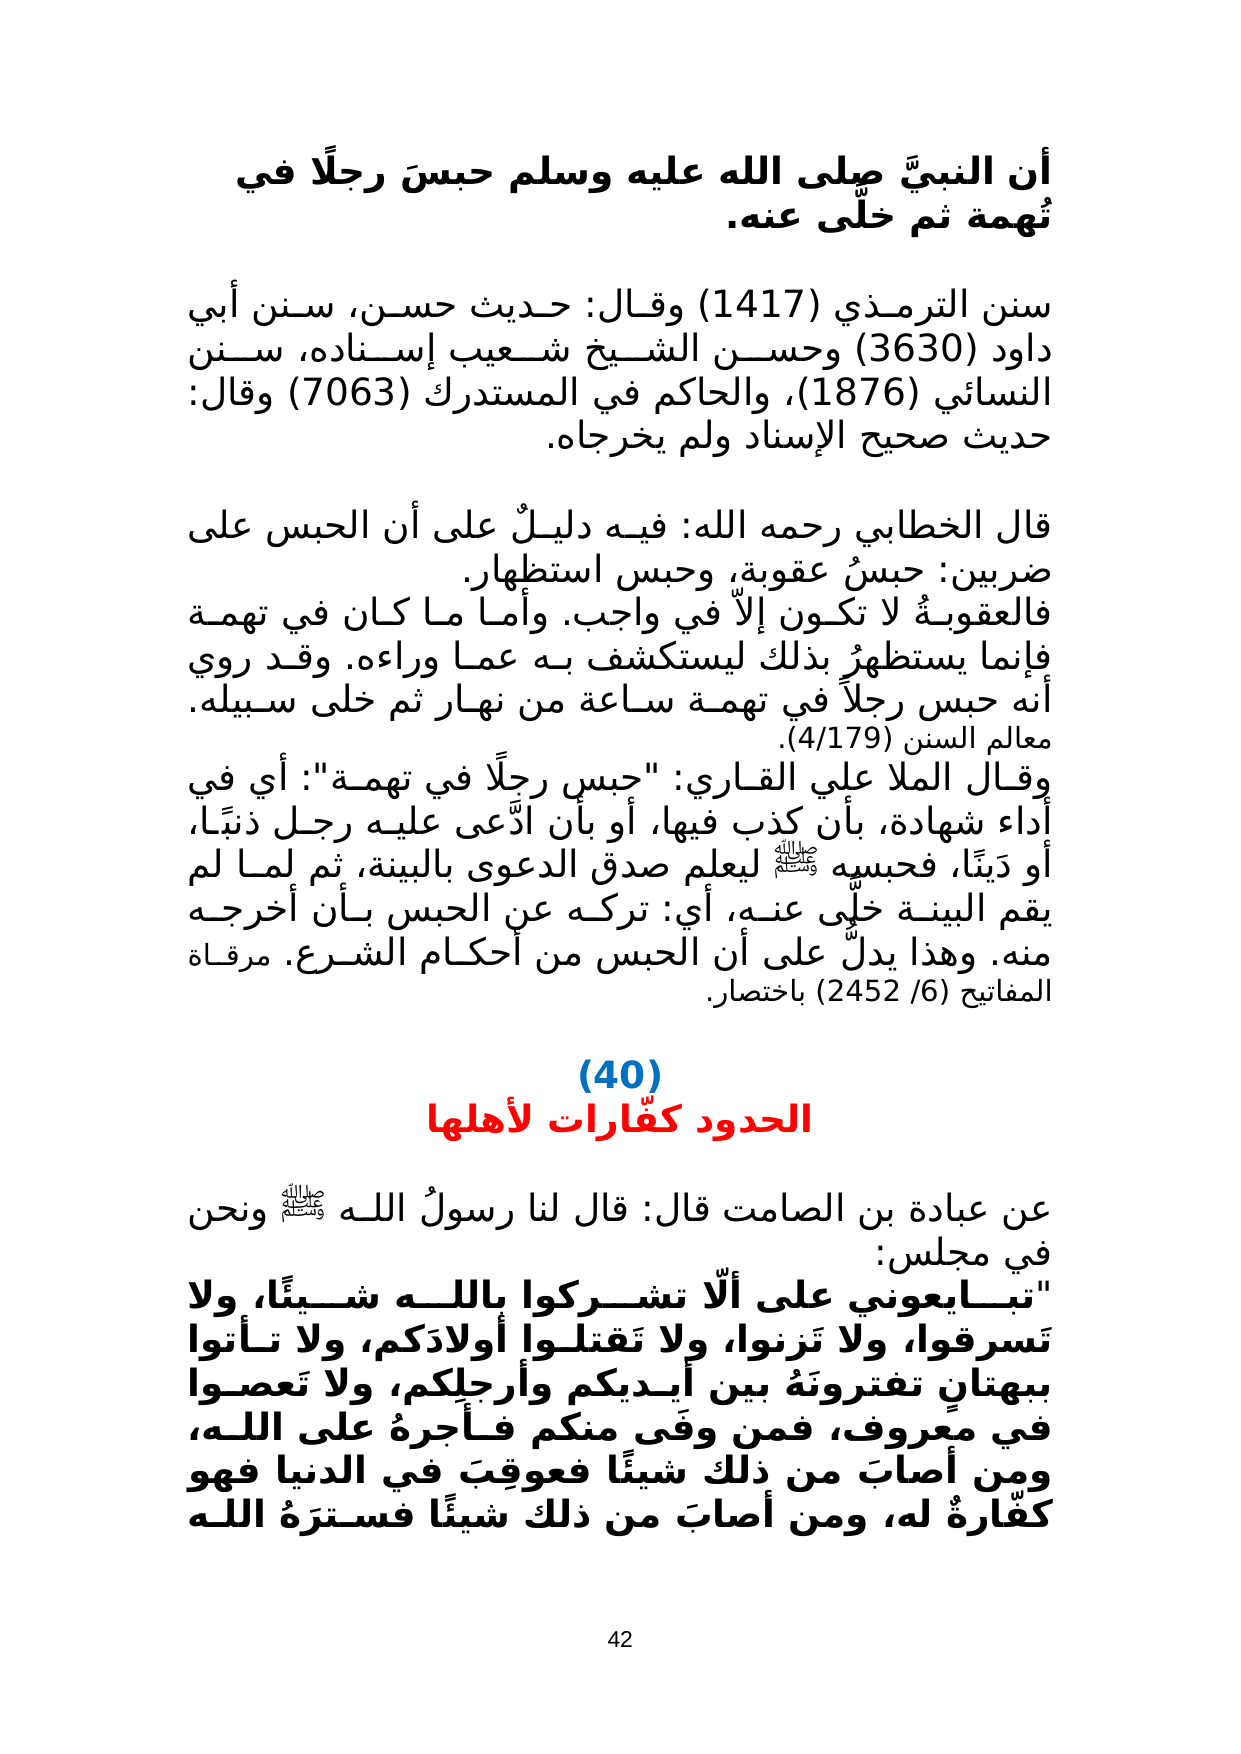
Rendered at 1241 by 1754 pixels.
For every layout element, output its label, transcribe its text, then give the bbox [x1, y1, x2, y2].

text الحدود كفّارات لأهلها [187, 1097, 1053, 1141]
text وقال الملا علي القاري: "حبس رجلًا في تهمة": أي في أداء شهادة، بأن كذب فيها، أو بأن ادَّعى عليه رجل ذنبًا، أو دَينًا، فحبسه ﷺ ليعلم صدق الدعوى بالبينة، ثم لما لم يقم البينة خلَّى عنه، أي: تركه عن الحبس بأن أخرجه منه. وهذا يدلُّ على أن الحبس من أحكام الشرع. مرقاة المفاتيح (6/ 2452) باختصار. [187, 756, 1053, 1008]
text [187, 1274, 1053, 1536]
text قال الخطابي رحمه الله: فيه دليلٌ على أن الحبس على ضربين: حبسُ عقوبة، وحبس استظهار. [187, 503, 1053, 591]
text (40) [187, 1054, 1053, 1097]
text عن عبادة بن الصامت قال: قال لنا رسولُ الله ﷺ ونحن في مجلس: [187, 1187, 1053, 1274]
text فالعقوبةُ لا تكون إلاّ في واجب. وأما ما كان في تهمة فإنما يستظهرُ بذلك ليستكشف به عما وراءه. وقد روي أنه حبس رجلاً في تهمة ساعة من نهار ثم خلى سبيله. معالم السنن (4/179). [187, 591, 1053, 756]
text سنن الترمذي (1417) وقال: حديث حسن، سنن أبي داود (3630) وحسن الشيخ شعيب إسناده، سنن النسائي (1876)، والحاكم في المستدرك (7063) وقال: حديث صحيح الإسناد ولم يخرجاه. [187, 283, 1053, 458]
text أن النبيَّ صلى الله عليه وسلم حبسَ رجلًا في تُهمة ثم خلَّى عنه. [187, 150, 1053, 237]
